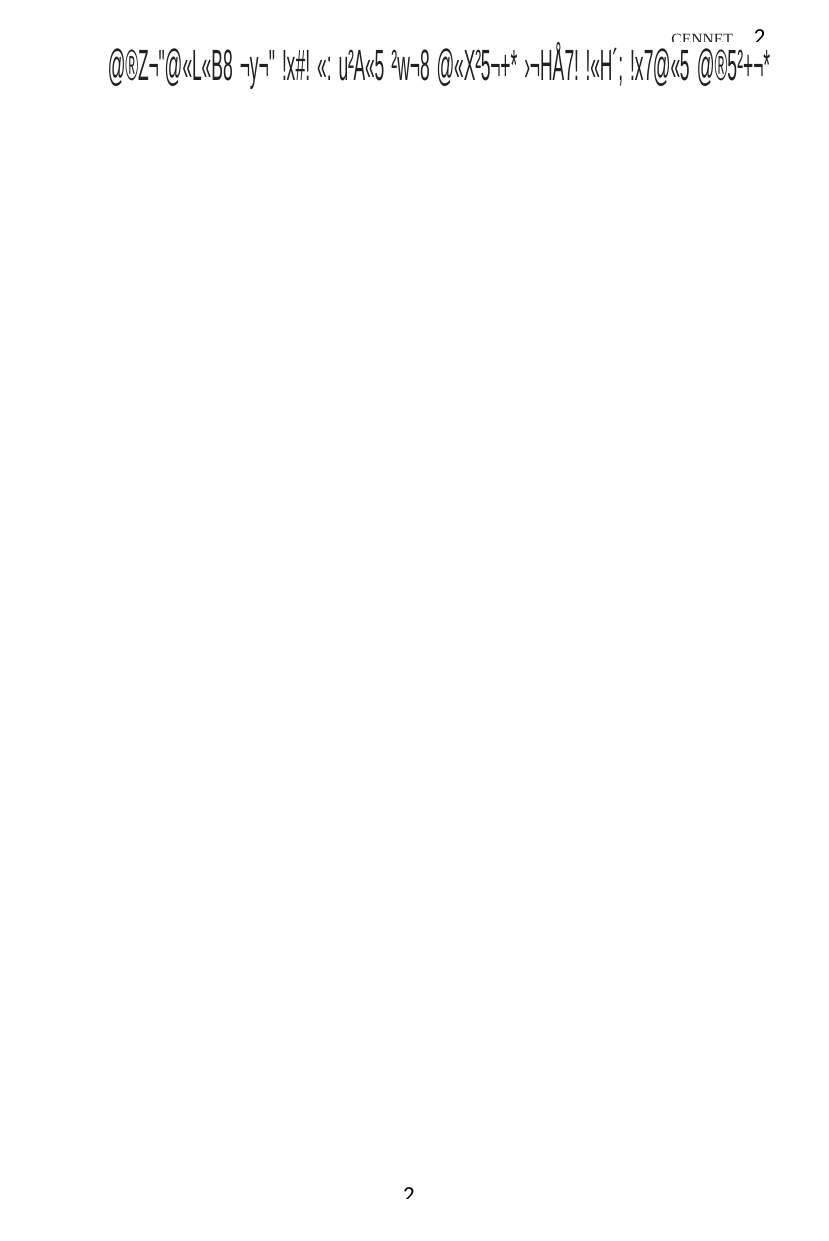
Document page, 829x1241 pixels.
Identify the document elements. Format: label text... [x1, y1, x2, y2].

text @®Z¬"@«L«B­8 ¬y¬" !x­#­! «: ­u²A«5 ²w¬8 @«X²5¬+­* ›¬HÅ7! !«H´; !x­7@«5 @®5²+¬* [90, 39, 787, 90]
